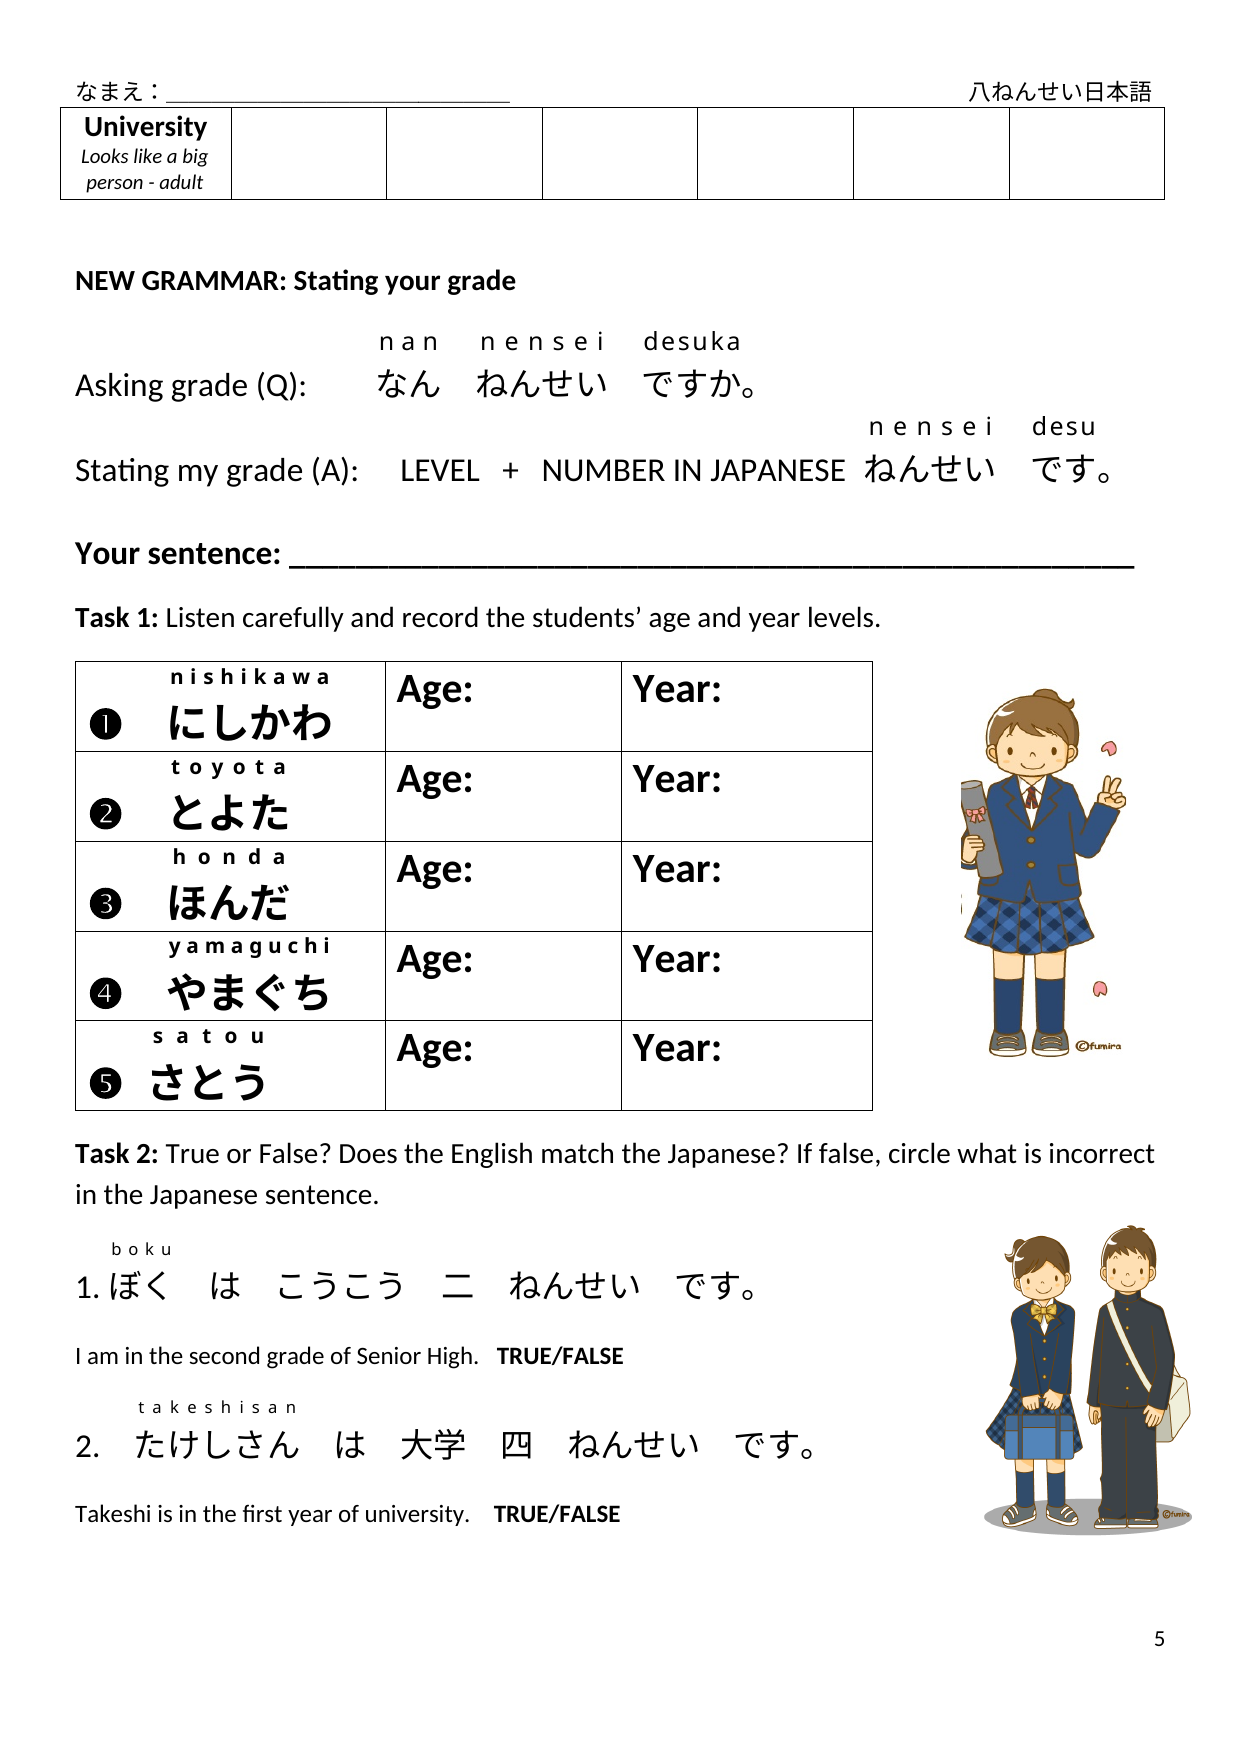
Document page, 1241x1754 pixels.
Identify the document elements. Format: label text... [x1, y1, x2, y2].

table_cell [232, 108, 386, 199]
table_cell [76, 932, 385, 1020]
table_cell [854, 108, 1009, 199]
table_cell [698, 108, 853, 199]
text Your sentence: ___________________________________________________ [75, 532, 1165, 572]
text Takeshi is in the first year of university. TRUE/FALSE [75, 1498, 945, 1529]
table_cell [76, 752, 385, 841]
picture [961, 680, 1127, 1060]
table_cell Year: [622, 1021, 872, 1110]
text 1. は こうこう 二 ねんせい です。 [75, 1237, 945, 1308]
table_header [76, 662, 385, 751]
picture [961, 1215, 1210, 1538]
table_header Year: [622, 662, 872, 751]
text 2. は 大学 四 ねんせい です。 [75, 1396, 945, 1467]
text Task 2: True or False? Does the English match the Japanese? If false, circle what is incorrect in the Japanese sentence. [75, 1135, 1165, 1211]
table_cell [76, 842, 385, 931]
table_cell [387, 108, 542, 199]
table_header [61, 108, 231, 199]
text Asking grade (Q): 。 [75, 323, 1165, 406]
table_cell Age: [386, 752, 621, 841]
table_cell Year: [622, 842, 872, 931]
text I am in the second grade of Senior High. TRUE/FALSE [75, 1340, 945, 1370]
text Task 1: Listen carefully and record the students’ age and year levels. [75, 599, 1165, 635]
table_cell Age: [386, 842, 621, 931]
text Stating my grade (A): LEVEL + NUMBER IN JAPANESE 。 [75, 408, 1165, 491]
table_header Age: [386, 662, 621, 751]
table_cell Age: [386, 1021, 621, 1110]
table_cell Year: [622, 932, 872, 1020]
table_cell [543, 108, 697, 199]
table_cell Year: [622, 752, 872, 841]
table_cell Age: [386, 932, 621, 1020]
table_cell [76, 1021, 385, 1110]
table_cell [1010, 108, 1164, 199]
text NEW GRAMMAR: Stating your grade [75, 262, 1165, 297]
